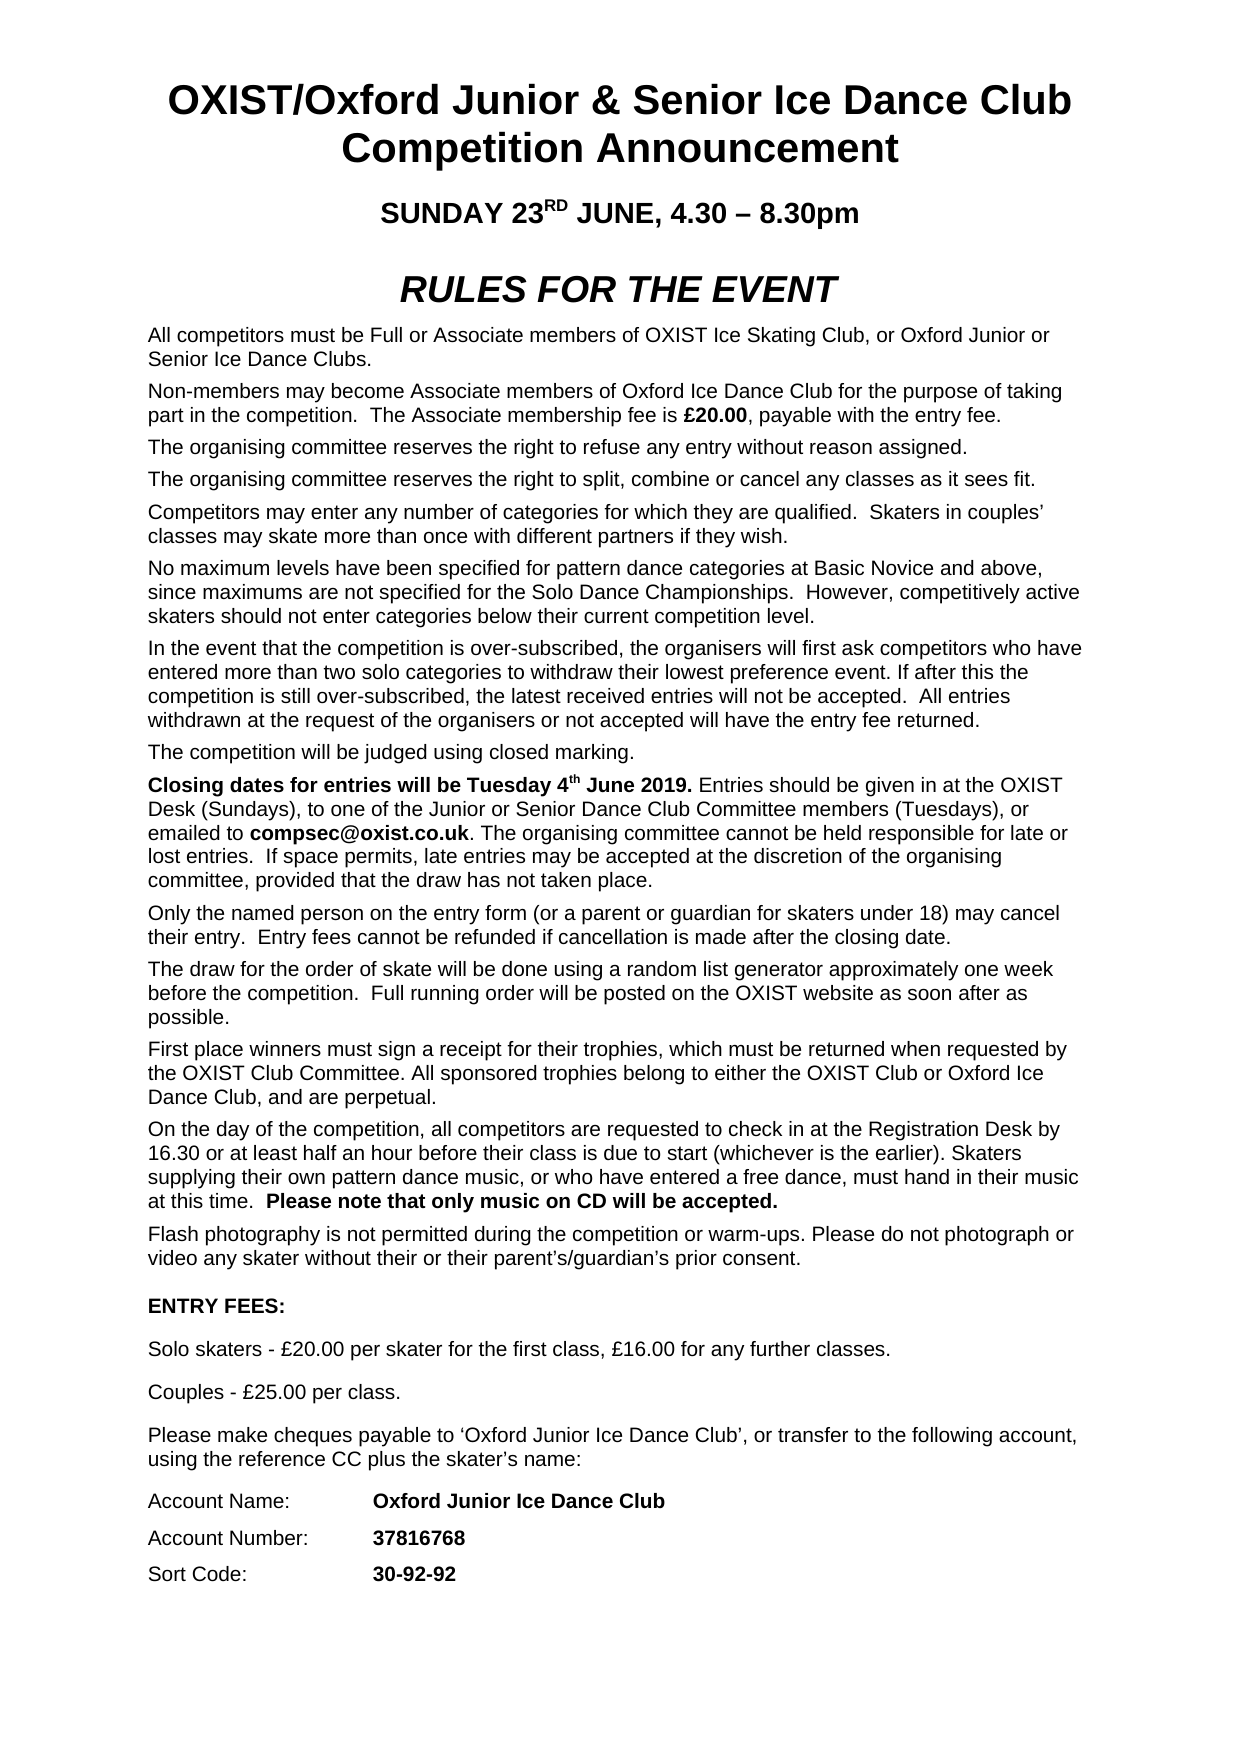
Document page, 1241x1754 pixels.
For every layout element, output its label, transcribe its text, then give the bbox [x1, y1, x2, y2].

text ENTRY FEES: [148, 1294, 1092, 1318]
text Competitors may enter any number of categories for which they are qualified. Skaters in couples’ classes may skate more than once with different partners if they wish. [148, 499, 1092, 547]
text Couples - £25.00 per class. [148, 1380, 1092, 1404]
text The organising committee reserves the right to split, combine or cancel any classes as it sees fit. [148, 467, 1092, 491]
text Solo skaters - £20.00 per skater for the first class, £16.00 for any further classes. [148, 1337, 1092, 1361]
text The competition will be judged using closed marking. [148, 740, 1092, 764]
text Please make cheques payable to ‘Oxford Junior Ice Dance Club’, or transfer to the following account, using the reference CC plus the skater’s name: [148, 1422, 1092, 1470]
text The organising committee reserves the right to refuse any entry without reason assigned. [148, 435, 1092, 459]
text All competitors must be Full or Associate members of OXIST Ice Skating Club, or Oxford Junior or Senior Ice Dance Clubs. [148, 322, 1092, 370]
text Closing dates for entries will be Tuesday 4th June 2019. Entries should be given in at the OXIST Desk (Sundays), to one of the Junior or Senior Dance Club Committee members (Tuesdays), or emailed to compsec@oxist.co.uk. The organising committee cannot be held responsible for late or lost entries. If space permits, late entries may be accepted at the discretion of the organising committee, provided that the draw has not taken place. [148, 772, 1092, 892]
text No maximum levels have been specified for pattern dance categories at Basic Novice and above, since maximums are not specified for the Solo Dance Championships. However, competitively active skaters should not enter categories below their current competition level. [148, 556, 1092, 628]
text Account Number: 37816768 [148, 1526, 1092, 1549]
text RULES FOR THE EVENT [148, 267, 1092, 310]
text First place winners must sign a receipt for their trophies, which must be returned when requested by the OXIST Club Committee. All sponsored trophies belong to either the OXIST Club or Oxford Ice Dance Club, and are perpetual. [148, 1037, 1092, 1109]
text In the event that the competition is over-subscribed, the organisers will first ask competitors who have entered more than two solo categories to withdraw their lowest preference event. If after this the competition is still over-subscribed, the latest received entries will not be accepted. All entries withdrawn at the request of the organisers or not accepted will have the entry fee returned. [148, 636, 1092, 732]
text Account Name: Oxford Junior Ice Dance Club [148, 1489, 1092, 1513]
text The draw for the order of skate will be done using a random list generator approximately one week before the competition. Full running order will be posted on the OXIST website as soon after as possible. [148, 957, 1092, 1029]
text On the day of the competition, all competitors are requested to check in at the Registration Desk by 16.30 or at least half an hour before their class is due to start (whichever is the earlier). Skaters supplying their own pattern dance music, or who have entered a free dance, must hand in their music at this time. Please note that only music on CD will be accepted. [148, 1117, 1092, 1213]
text Sort Code: 30-92-92 [148, 1562, 1092, 1586]
text Non-members may become Associate members of Oxford Ice Dance Club for the purpose of taking part in the competition. The Associate membership fee is £20.00, payable with the entry fee. [148, 379, 1092, 427]
text Flash photography is not permitted during the competition or warm-ups. Please do not photograph or video any skater without their or their parent’s/guardian’s prior consent. [148, 1221, 1092, 1269]
text Only the named person on the entry form (or a parent or guardian for skaters under 18) may cancel their entry. Entry fees cannot be refunded if cancellation is made after the closing date. [148, 901, 1092, 948]
